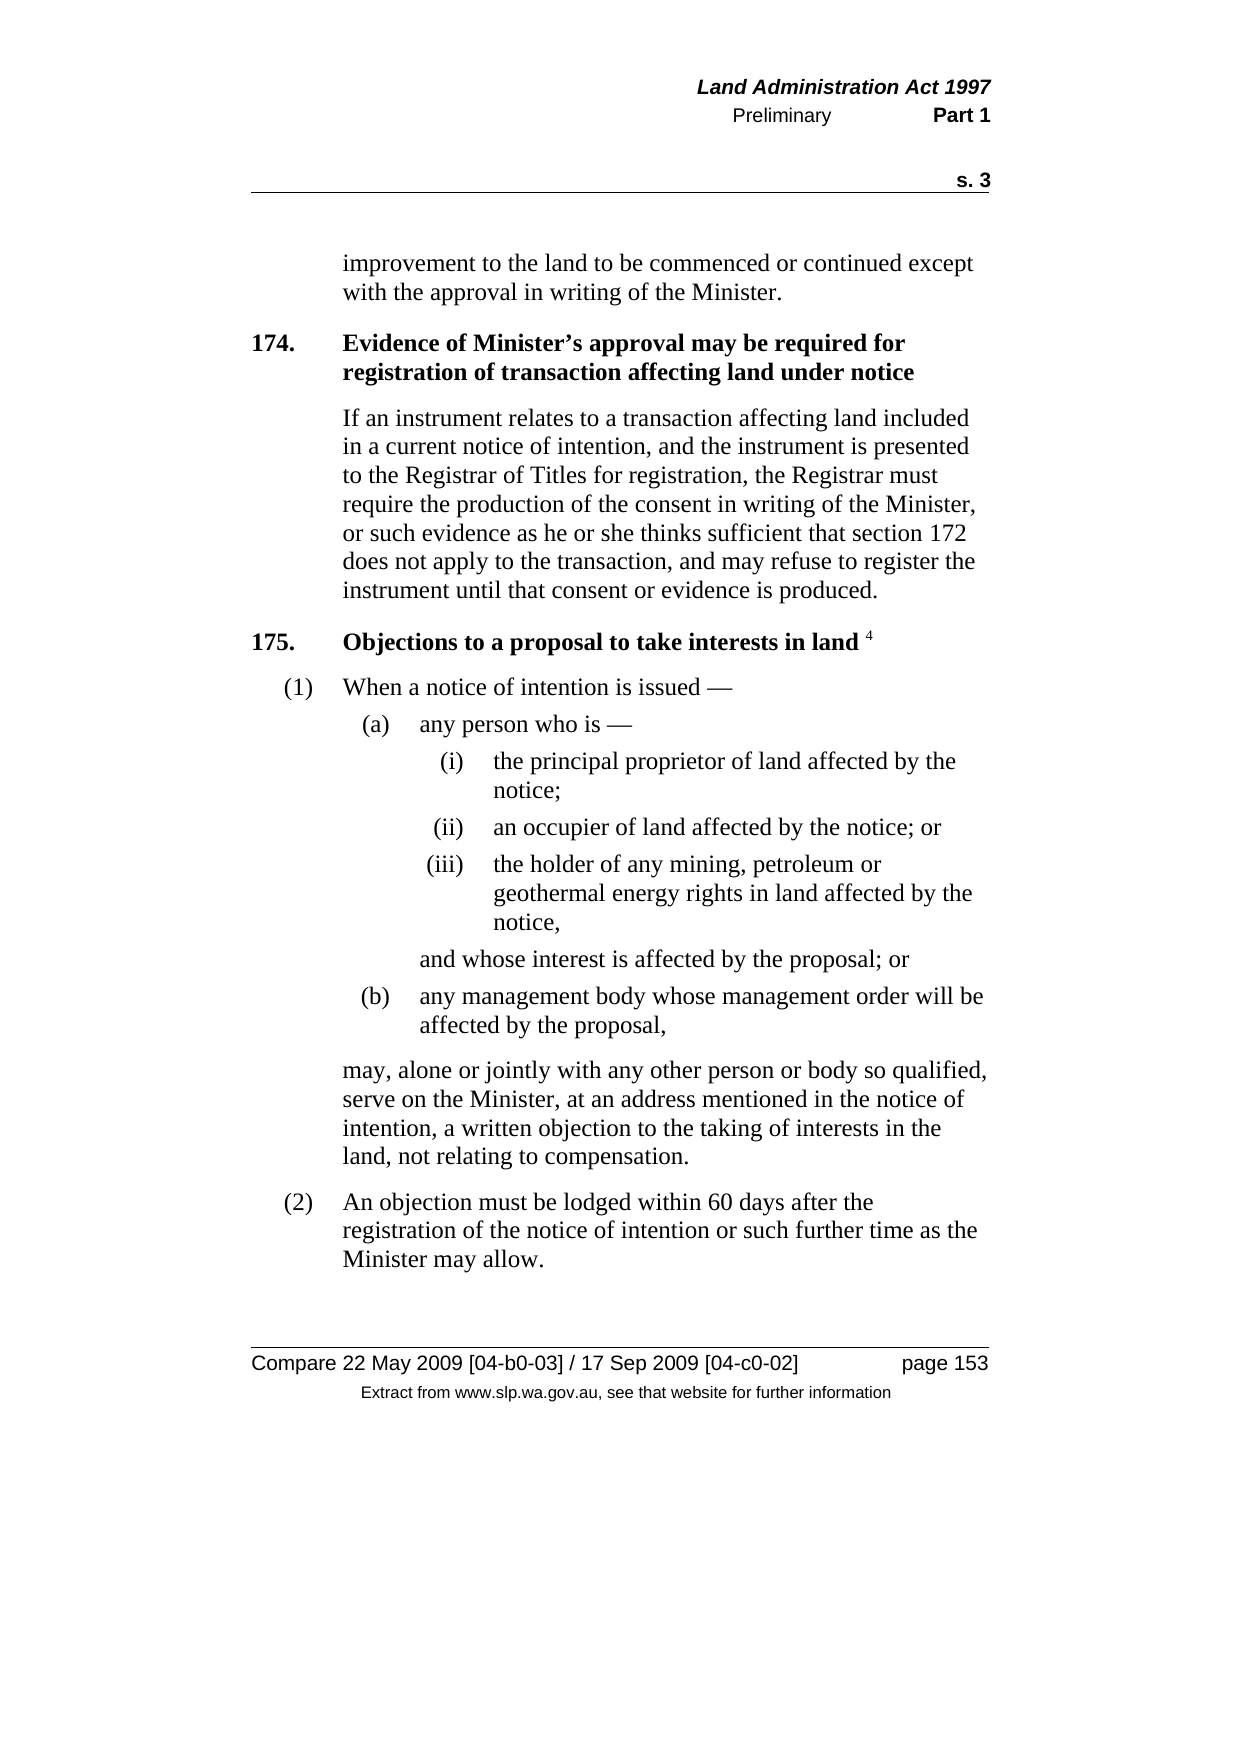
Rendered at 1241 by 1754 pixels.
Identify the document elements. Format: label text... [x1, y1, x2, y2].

subtitle 175. Objections to a proposal to take interests in land 4 [251, 627, 989, 656]
text (iii) the holder of any mining, petroleum or geothermal energy rights in land affected by the notice, [251, 849, 989, 936]
text (2) An objection must be lodged within 60 days after the registration of the notice of intention or such further time as the Minister may allow. [251, 1187, 989, 1273]
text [251, 248, 989, 306]
text (1) When a notice of intention is issued — [251, 672, 989, 701]
text (i) the principal proprietor of land affected by the notice; [251, 746, 989, 804]
text (a) any person who is — [251, 709, 989, 738]
text If an instrument relates to a transaction affecting land included in a current notice of intention, and the instrument is presented to the Registrar of Titles for registration, the Registrar must require the production of the consent in writing of the Minister, or such evidence as he or she thinks sufficient that section 172 does not apply to the transaction, and may refuse to register the instrument until that consent or evidence is produced. [251, 403, 989, 604]
text (ii) an occupier of land affected by the notice; or [251, 812, 989, 841]
text (b) any management body whose management order will be affected by the proposal, [251, 981, 989, 1038]
text and whose interest is affected by the proposal; or [251, 944, 989, 973]
text may, alone or jointly with any other person or body so qualified, serve on the Minister, at an address mentioned in the notice of intention, a written objection to the taking of interests in the land, not relating to compensation. [251, 1055, 989, 1170]
subtitle 174. Evidence of Minister’s approval may be required for registration of transaction affecting land under notice [251, 328, 989, 386]
